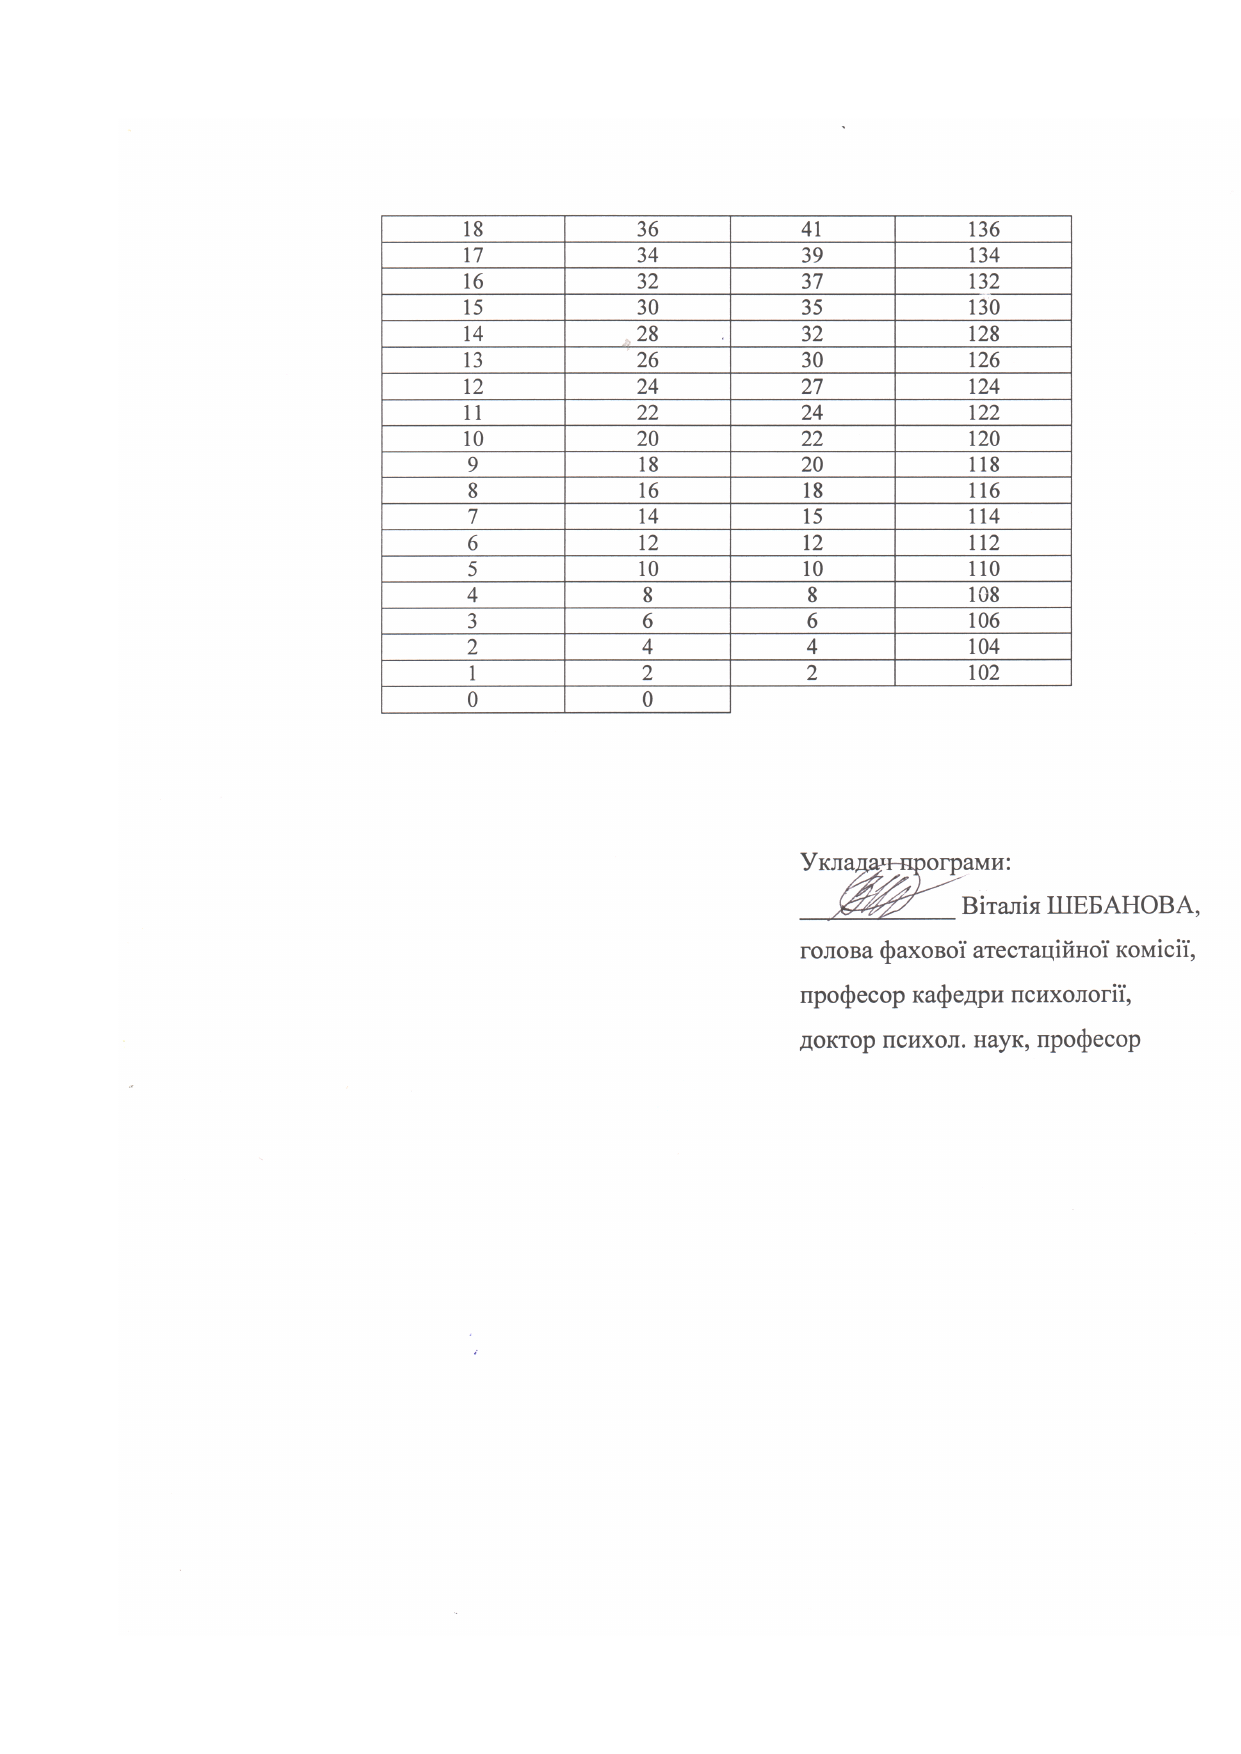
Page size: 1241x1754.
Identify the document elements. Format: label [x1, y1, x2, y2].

picture [118, 118, 1241, 1636]
